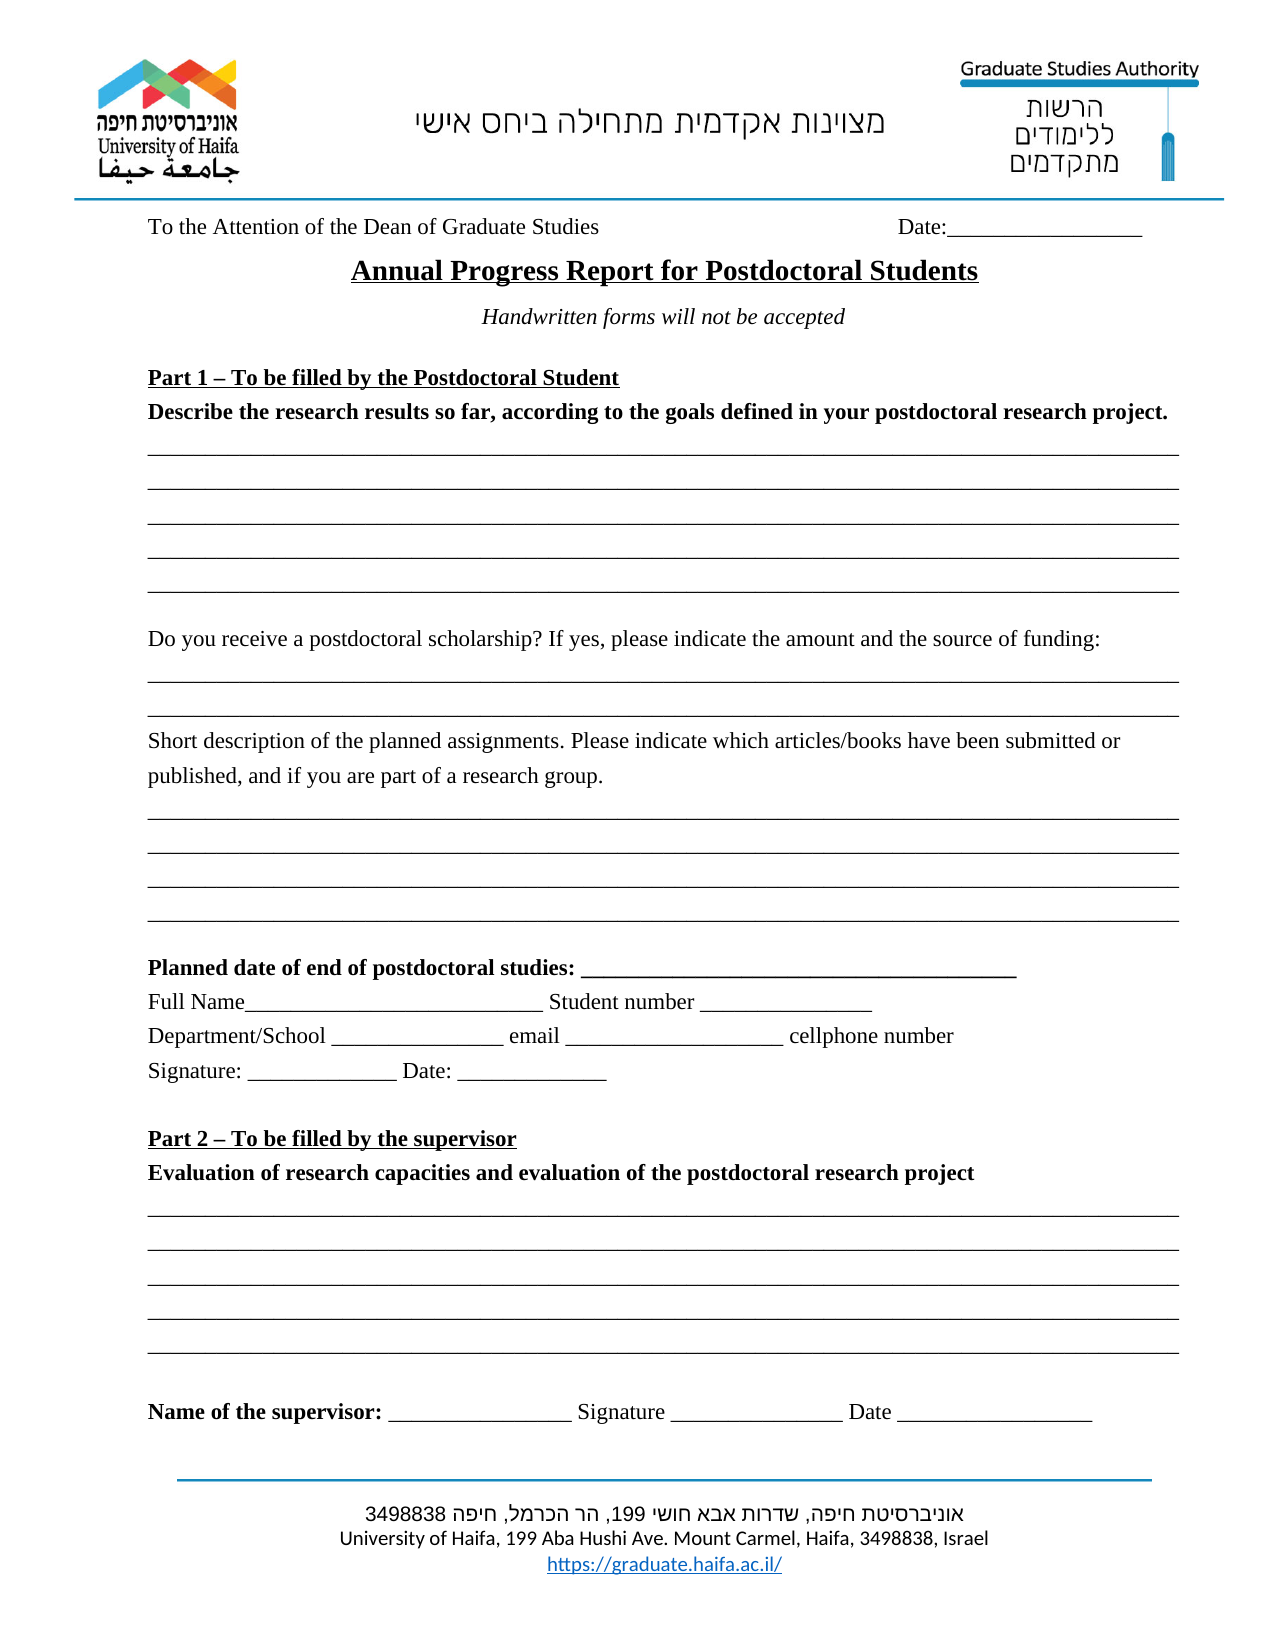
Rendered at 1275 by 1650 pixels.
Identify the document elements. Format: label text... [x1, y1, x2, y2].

text Describe the research results so far, according to the goals defined in your postdoctoral research project. [148, 398, 1181, 424]
picture [177, 1471, 1152, 1494]
text Short description of the planned assignments. Please indicate which articles/books have been submitted or published, and if you are part of a research group. [148, 727, 1181, 788]
text Part 1 – To be filled by the Postdoctoral Student [148, 364, 1181, 390]
text Full Name__________________________ Student number _______________ [148, 988, 1181, 1015]
text Planned date of end of postdoctoral studies: ______________________________________ [148, 954, 1181, 981]
text ________________________________________________________________________________________________________________________________________________________________________________________________________________________________________________________________________________________________________________________________________________________________________ [148, 796, 1181, 925]
text __________________________________________________________________________________________________________________________________________________________________________________________________________________________________________________________________________________________________________________________________________________________________________________________________________________________________________________________________ [148, 1193, 1181, 1356]
text __________________________________________________________________________________________________________________________________________________________________________________________________________________________________________________________________________________________________________________________________________________________________________________________________________________________________________________________________ [148, 432, 1181, 595]
text Part 2 – To be filled by the supervisor [148, 1125, 1181, 1151]
text Signature: _____________ Date: _____________ [148, 1057, 1181, 1083]
text Name of the supervisor: ________________ Signature _______________ Date _________________ [148, 1398, 1181, 1425]
text Evaluation of research capacities and evaluation of the postdoctoral research project [148, 1159, 1181, 1186]
picture [74, 36, 1225, 198]
text Annual Progress Report for Postdoctoral Students [137, 253, 1181, 286]
text Handwritten forms will not be accepted [137, 303, 1181, 329]
text ____________________________________________________________________________________________________________________________________________________________________________________ [148, 659, 1181, 720]
text Do you receive a postdoctoral scholarship? If yes, please indicate the amount and the source of funding: [148, 625, 1181, 651]
text To the Attention of the Dean of Graduate Studies Date:_________________ [137, 150, 1181, 239]
text Department/School _______________ email ___________________ cellphone number [148, 1023, 1181, 1049]
